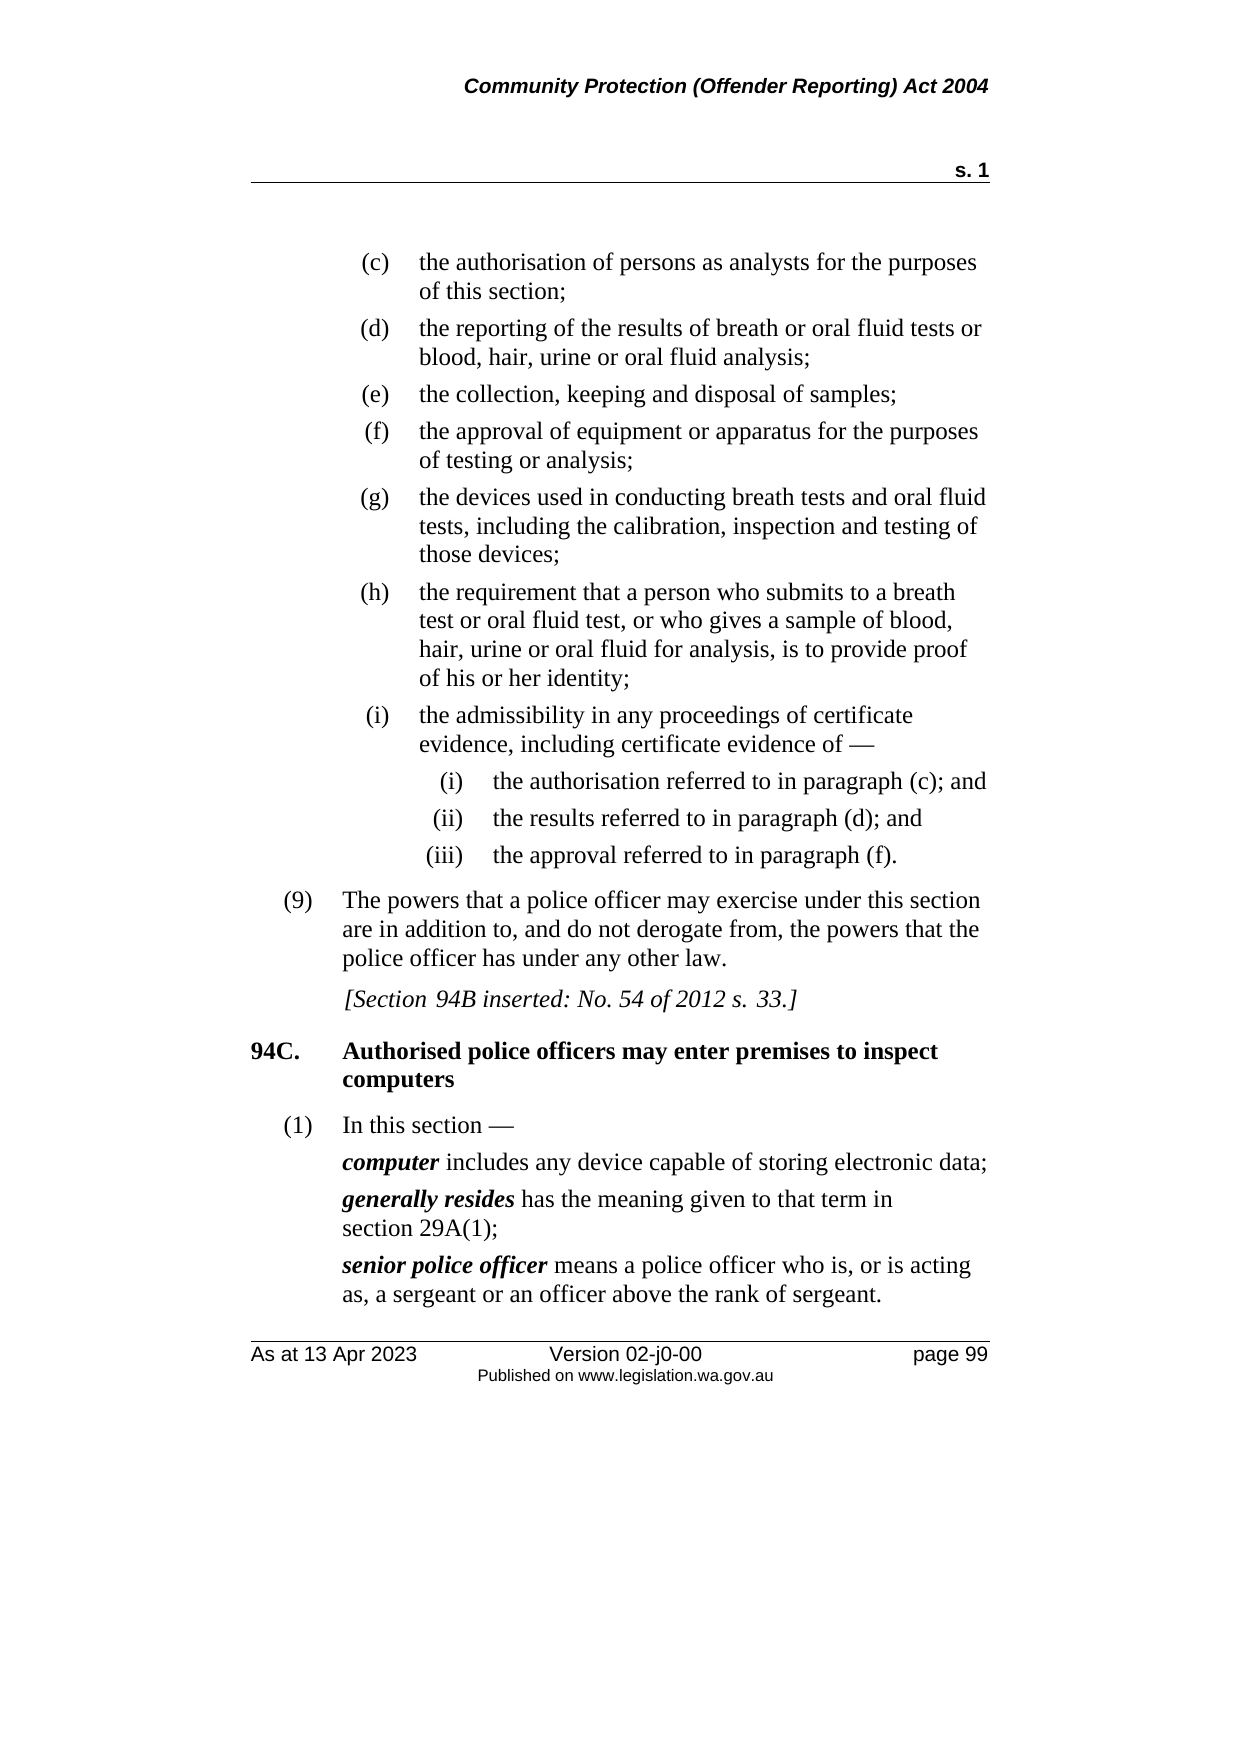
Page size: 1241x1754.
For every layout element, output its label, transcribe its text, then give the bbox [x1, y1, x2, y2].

text (i) the authorisation referred to in paragraph (c); and [251, 766, 990, 794]
text generally resides has the meaning given to that term in section 29A(1); [251, 1184, 990, 1242]
text [Section 94B inserted: No. 54 of 2012 s. 33.] [251, 984, 990, 1013]
subtitle 94C. Authorised police officers may enter premises to inspect computers [251, 1036, 990, 1093]
text (h) the requirement that a person who submits to a breath test or oral fluid test, or who gives a sample of blood, hair, urine or oral fluid for analysis, is to provide proof of his or her identity; [251, 577, 990, 692]
text (d) the reporting of the results of breath or oral fluid tests or blood, hair, urine or oral fluid analysis; [251, 313, 990, 371]
text senior police officer means a police officer who is, or is acting as, a sergeant or an officer above the rank of sergeant. [251, 1250, 990, 1307]
text (e) the collection, keeping and disposal of samples; [251, 379, 990, 408]
text (f) the approval of equipment or apparatus for the purposes of testing or analysis; [251, 416, 990, 474]
text (1) In this section — [251, 1110, 990, 1139]
text (iii) the approval referred to in paragraph (f). [251, 840, 990, 869]
text computer includes any device capable of storing electronic data; [251, 1147, 990, 1176]
text (c) the authorisation of persons as analysts for the purposes of this section; [251, 247, 990, 305]
text (g) the devices used in conducting breath tests and oral fluid tests, including the calibration, inspection and testing of those devices; [251, 482, 990, 568]
text (9) The powers that a police officer may exercise under this section are in addition to, and do not derogate from, the powers that the police officer has under any other law. [251, 885, 990, 972]
text (ii) the results referred to in paragraph (d); and [251, 803, 990, 832]
text (i) the admissibility in any proceedings of certificate evidence, including certificate evidence of — [251, 700, 990, 757]
